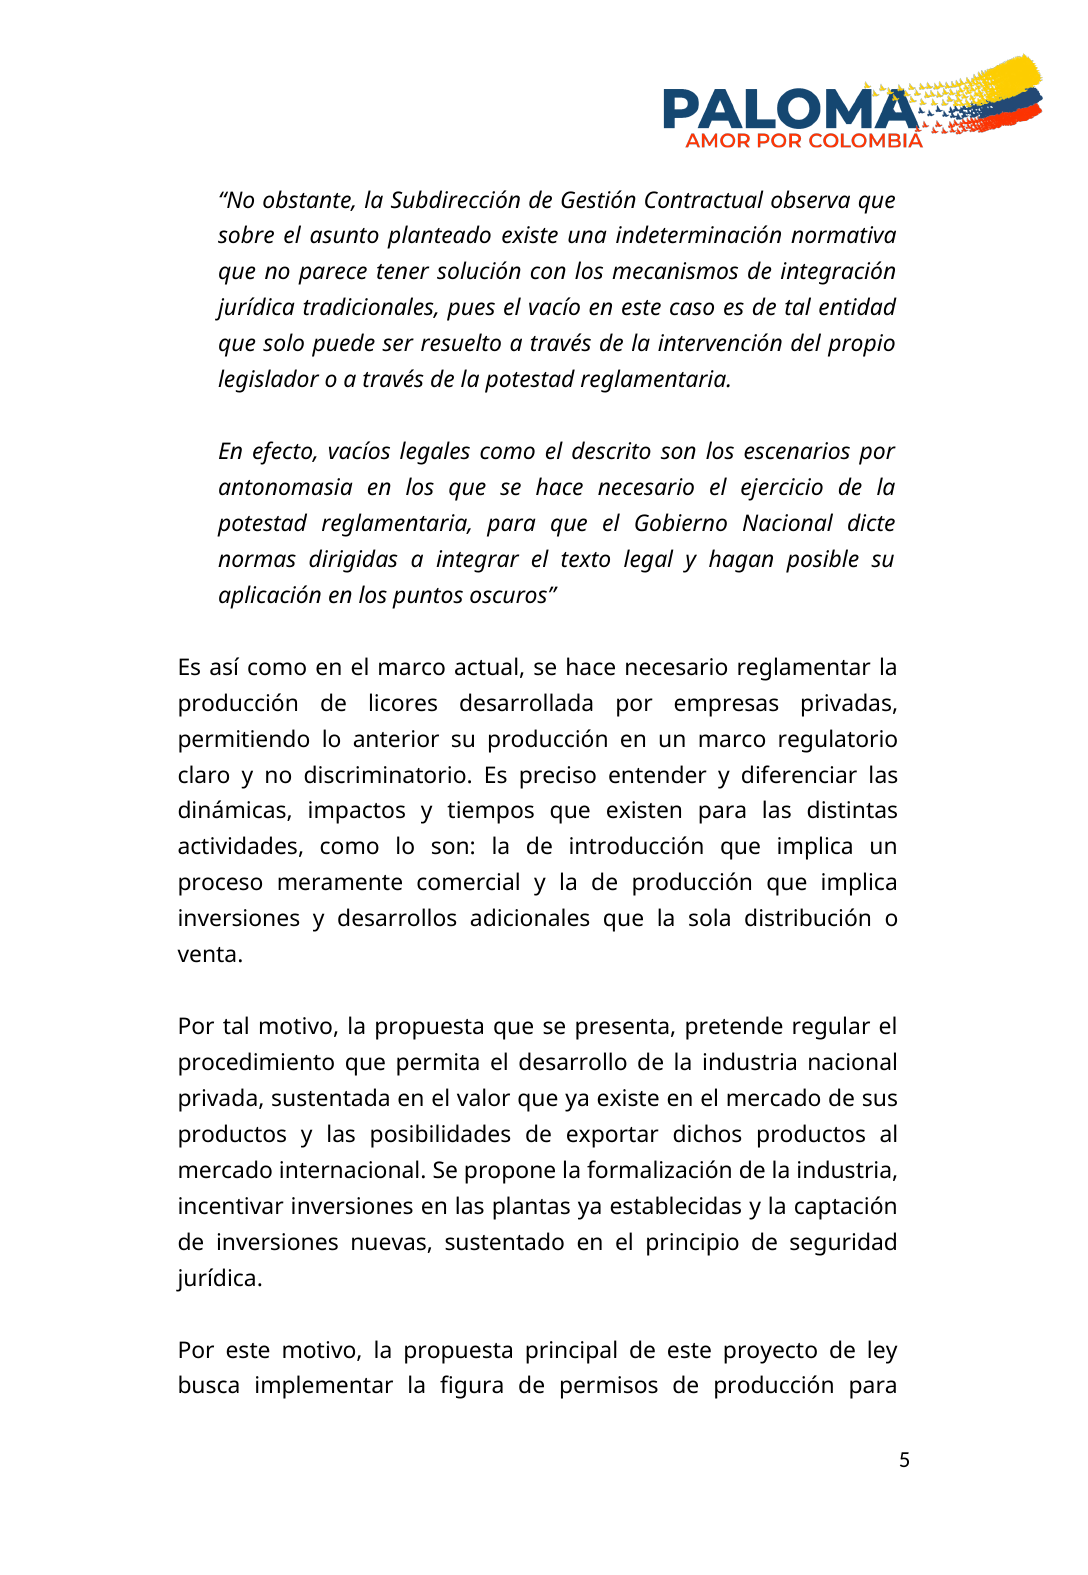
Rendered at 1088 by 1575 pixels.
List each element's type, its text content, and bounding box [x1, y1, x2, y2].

text Por tal motivo, la propuesta que se presenta, pretende regular el procedimiento que permita el desarrollo de la industria nacional privada, sustentada en el valor que ya existe en el mercado de sus productos y las posibilidades de exportar dichos productos al mercado internacional. Se propone la formalización de la industria, incentivar inversiones en las plantas ya establecidas y la captación de inversiones nuevas, sustentado en el principio de seguridad jurídica. [177, 1010, 899, 1293]
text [177, 1333, 899, 1401]
picture [646, 34, 1057, 174]
text “No obstante, la Subdirección de Gestión Contractual observa que sobre el asunto planteado existe una indeterminación normativa que no parece tener solución con los mecanismos de integración jurídica tradicionales, pues el vacío en este caso es de tal entidad que solo puede ser resuelto a través de la intervención del propio legislador o a través de la potestad reglamentaria. [218, 183, 899, 394]
text En efecto, vacíos legales como el descrito son los escenarios por antonomasia en los que se hace necesario el ejercicio de la potestad reglamentaria, para que el Gobierno Nacional dicte normas dirigidas a integrar el texto legal y hagan posible su aplicación en los puntos oscuros” [218, 435, 899, 610]
text Es así como en el marco actual, se hace necesario reglamentar la producción de licores desarrollada por empresas privadas, permitiendo lo anterior su producción en un marco regulatorio claro y no discriminatorio. Es preciso entender y diferenciar las dinámicas, impactos y tiempos que existen para las distintas actividades, como lo son: la de introducción que implica un proceso meramente comercial y la de producción que implica inversiones y desarrollos adicionales que la sola distribución o venta. [177, 651, 899, 969]
